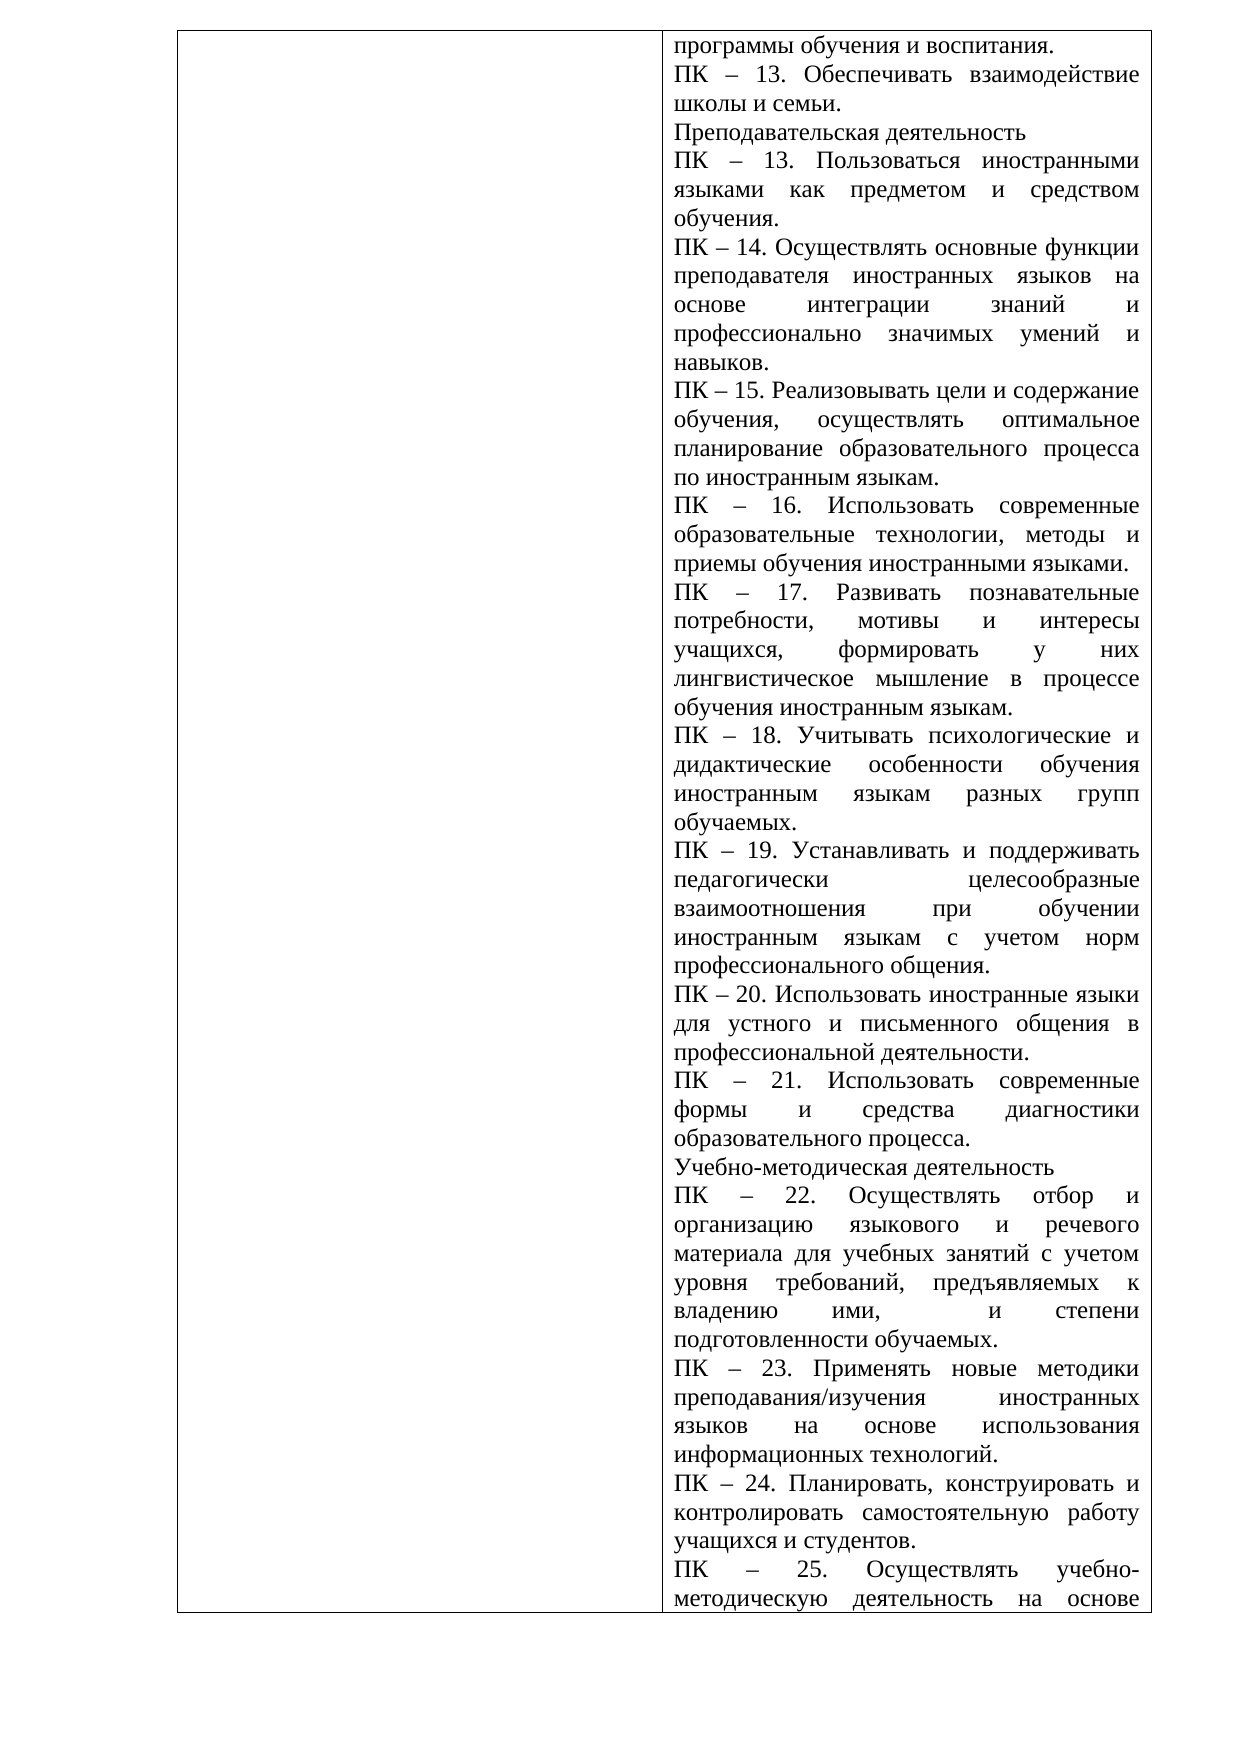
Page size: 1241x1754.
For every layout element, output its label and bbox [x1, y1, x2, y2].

table_cell [663, 31, 1151, 1612]
table_cell [178, 31, 662, 1612]
